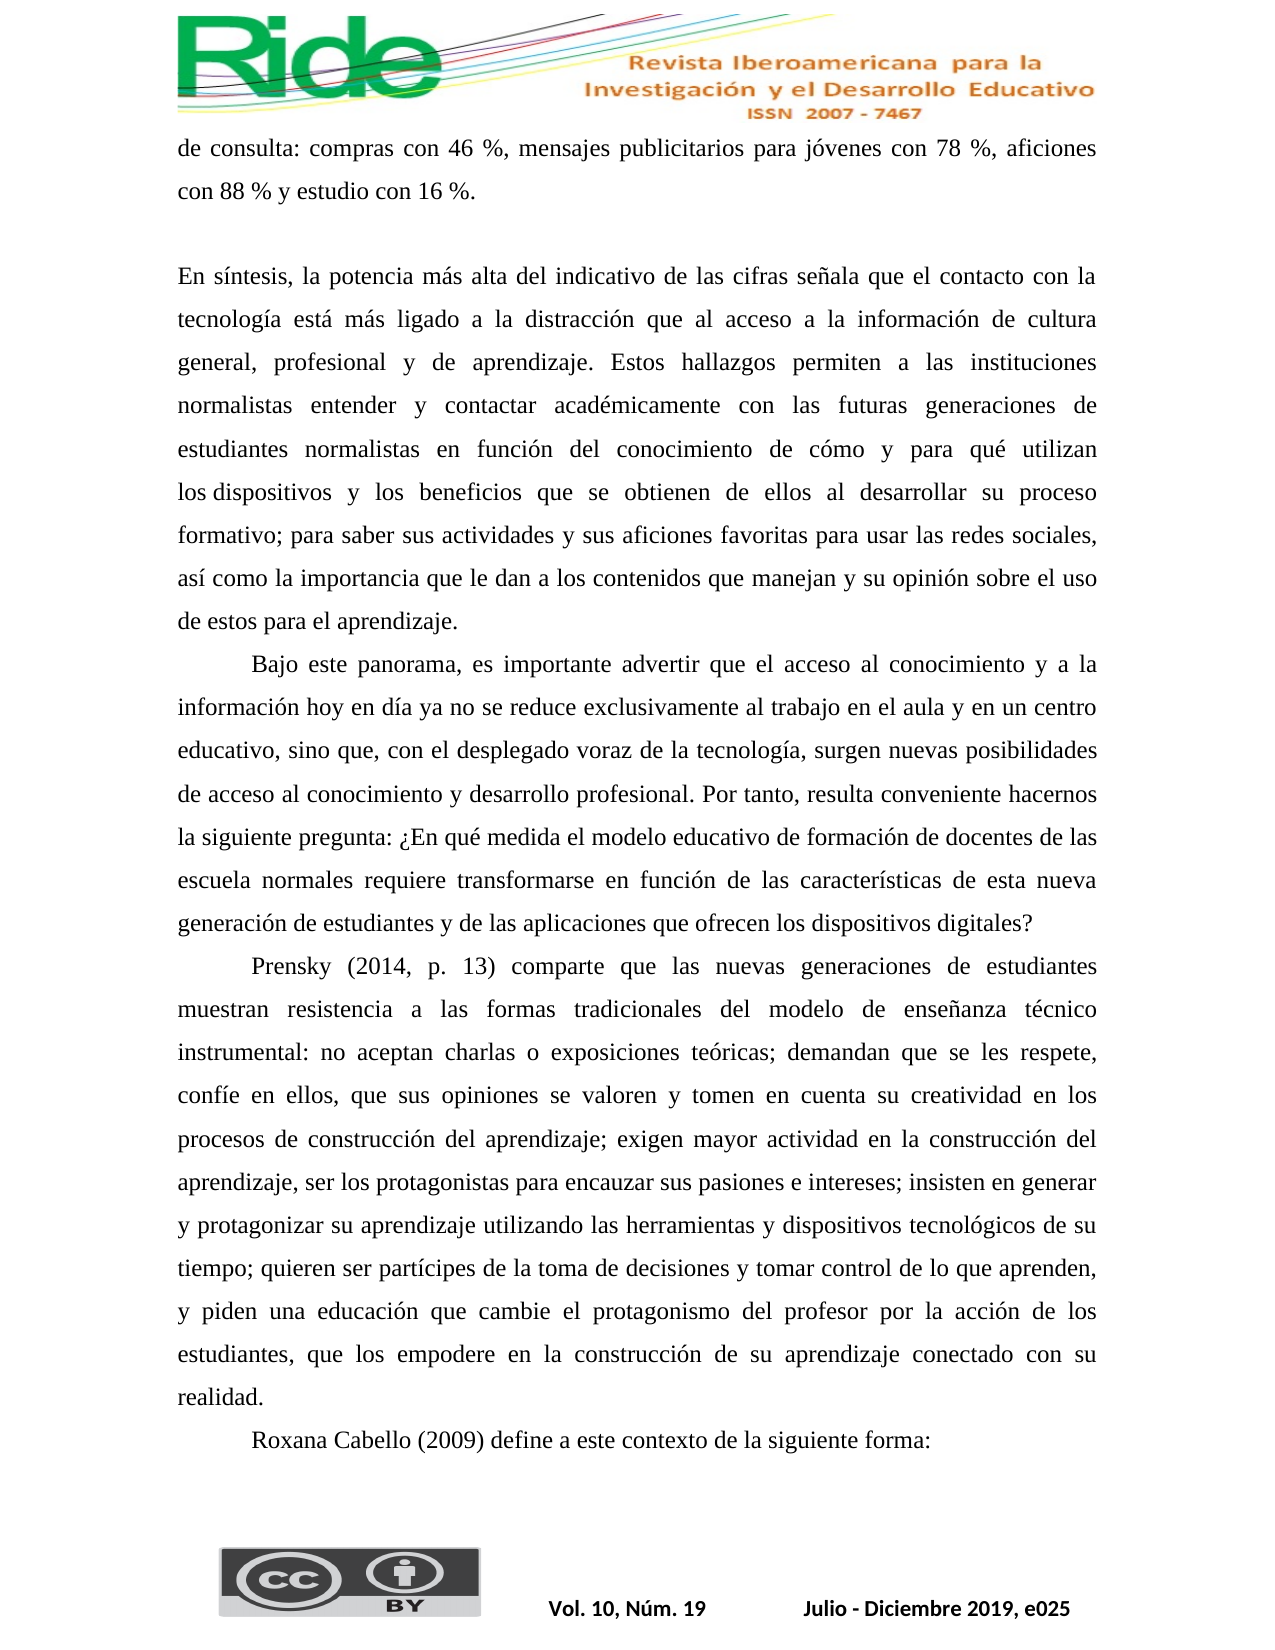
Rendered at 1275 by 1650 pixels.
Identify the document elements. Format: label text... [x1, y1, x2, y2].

picture [218, 1547, 482, 1617]
text Roxana Cabello (2009) define a este contexto de la siguiente forma: [177, 1426, 1098, 1454]
text En síntesis, la potencia más alta del indicativo de las cifras señala que el contacto con la tecnología está más ligado a la distracción que al acceso a la información de cultura general, profesional y de aprendizaje. Estos hallazgos permiten a las instituciones normalistas entender y contactar académicamente con las futuras generaciones de estudiantes normalistas en función del conocimiento de cómo y para qué utilizan los dispositivos y los beneficios que se obtienen de ellos al desarrollar su proceso formativo; para saber sus actividades y sus aficiones favoritas para usar las redes sociales, así como la importancia que le dan a los contenidos que manejan y su opinión sobre el uso de estos para el aprendizaje. [177, 261, 1098, 635]
text Prensky (2014, p. 13) comparte que las nuevas generaciones de estudiantes muestran resistencia a las formas tradicionales del modelo de enseñanza técnico instrumental: no aceptan charlas o exposiciones teóricas; demandan que se les respete, confíe en ellos, que sus opiniones se valoren y tomen en cuenta su creatividad en los procesos de construcción del aprendizaje; exigen mayor actividad en la construcción del aprendizaje, ser los protagonistas para encauzar sus pasiones e intereses; insisten en generar y protagonizar su aprendizaje utilizando las herramientas y dispositivos tecnológicos de su tiempo; quieren ser partícipes de la toma de decisiones y tomar control de lo que aprenden, y piden una educación que cambie el protagonismo del profesor por la acción de los estudiantes, que los empodere en la construcción de su aprendizaje conectado con su realidad. [177, 951, 1098, 1411]
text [177, 133, 1098, 205]
text Bajo este panorama, es importante advertir que el acceso al conocimiento y a la información hoy en día ya no se reduce exclusivamente al trabajo en el aula y en un centro educativo, sino que, con el desplegado voraz de la tecnología, surgen nuevas posibilidades de acceso al conocimiento y desarrollo profesional. Por tanto, resulta conveniente hacernos la siguiente pregunta: ¿En qué medida el modelo educativo de formación de docentes de las escuela normales requiere transformarse en función de las características de esta nueva generación de estudiantes y de las aplicaciones que ofrecen los dispositivos digitales? [177, 649, 1098, 937]
picture [177, 14, 1098, 123]
